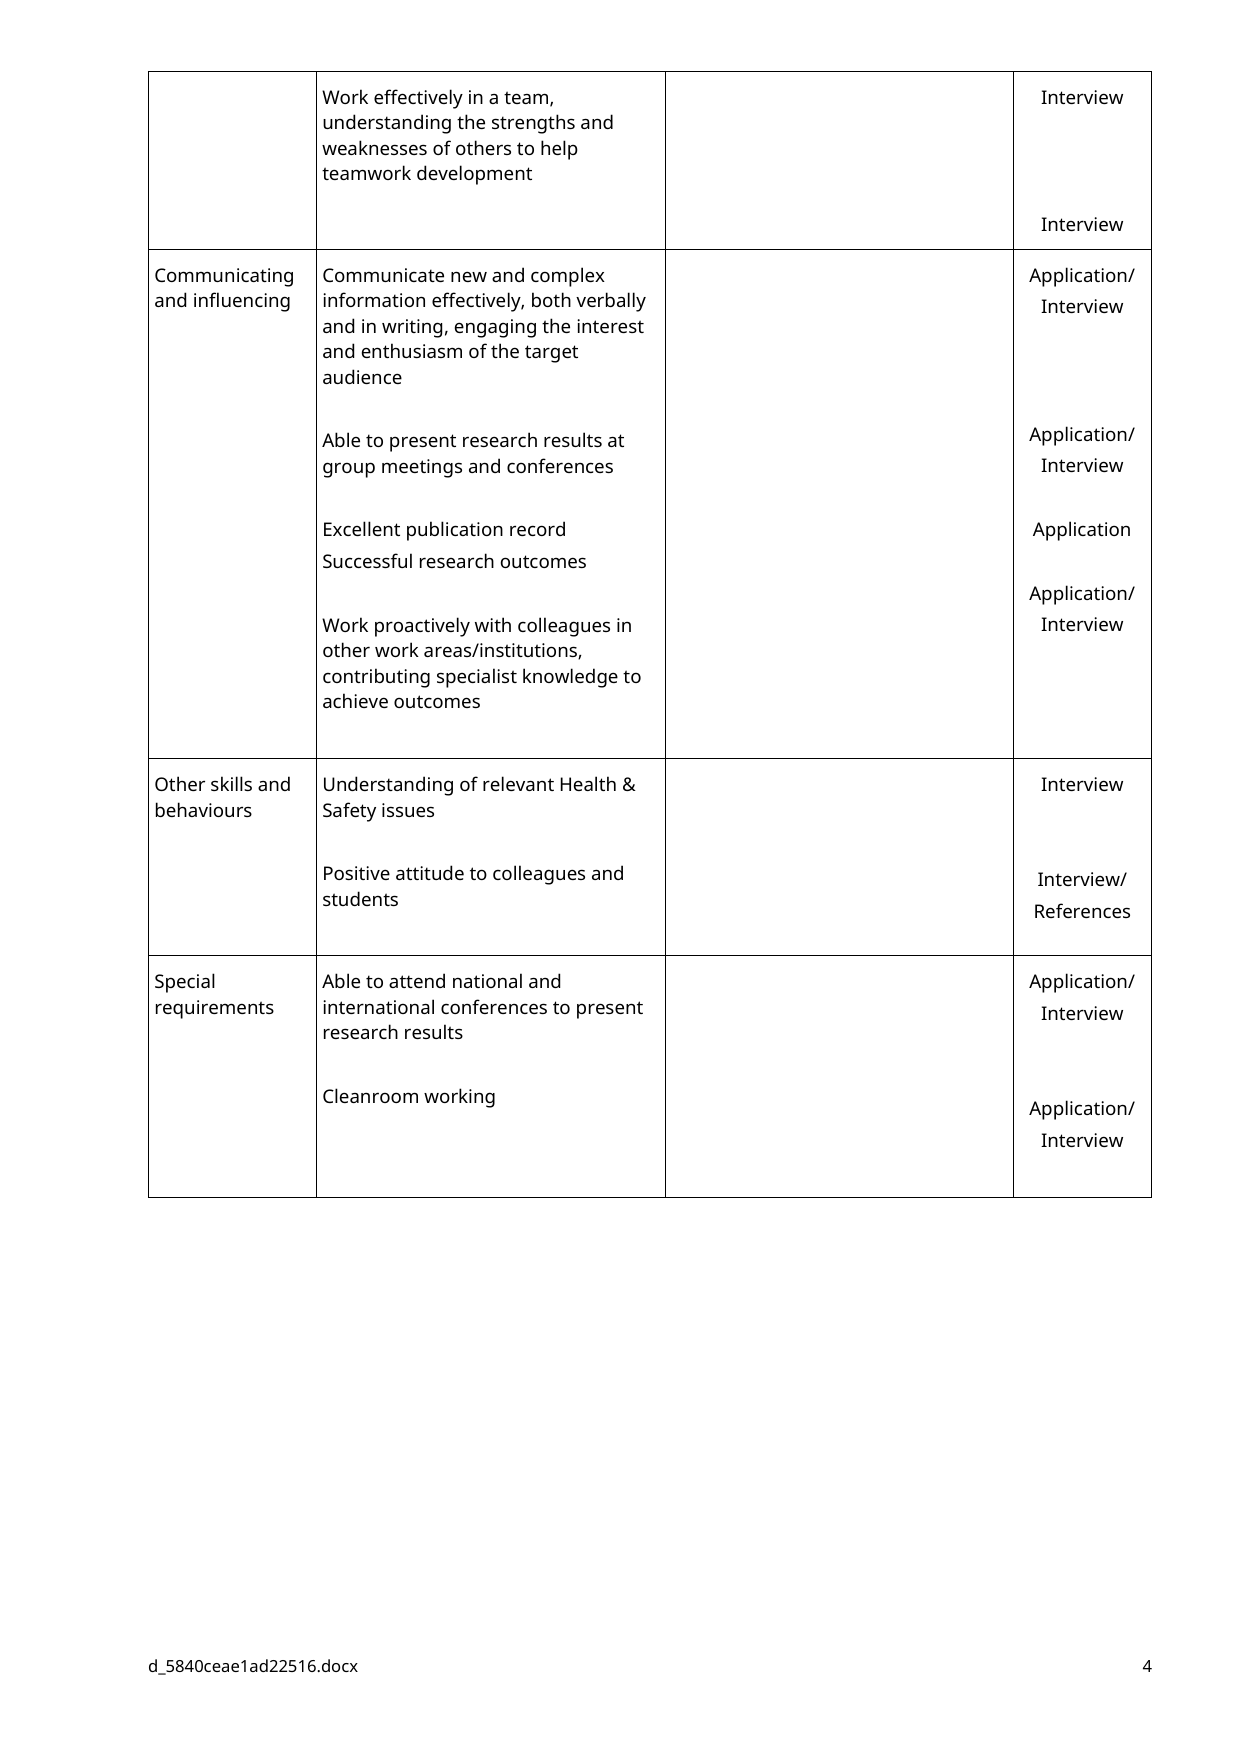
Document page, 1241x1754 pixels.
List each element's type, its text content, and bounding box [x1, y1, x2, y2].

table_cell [1014, 72, 1151, 249]
table_cell Interview Interview/ References [1014, 759, 1151, 955]
table_cell Application/ Interview Application/ Interview [1014, 956, 1151, 1197]
table_cell Communicate new and complex information effectively, both verbally and in writing, engaging the interest and enthusiasm of the target audience Able to present research results at group meetings and conferences Excellent publication record Successful research outcomes Work proactively with colleagues in other work areas/institutions, contributing specialist knowledge to achieve outcomes [317, 250, 665, 758]
table_cell Able to attend national and international conferences to present research results Cleanroom working [317, 956, 665, 1197]
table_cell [149, 72, 316, 249]
table_cell Communicating and influencing [149, 250, 316, 758]
table_cell Special requirements [149, 956, 316, 1197]
table_cell [666, 759, 1013, 955]
table_cell [666, 956, 1013, 1197]
table_cell Application/ Interview Application/ Interview Application Application/ Interview [1014, 250, 1151, 758]
table_cell [666, 250, 1013, 758]
table_cell Understanding of relevant Health & Safety issues Positive attitude to colleagues and students [317, 759, 665, 955]
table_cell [666, 72, 1013, 249]
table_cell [317, 72, 665, 249]
table_cell Other skills and behaviours [149, 759, 316, 955]
